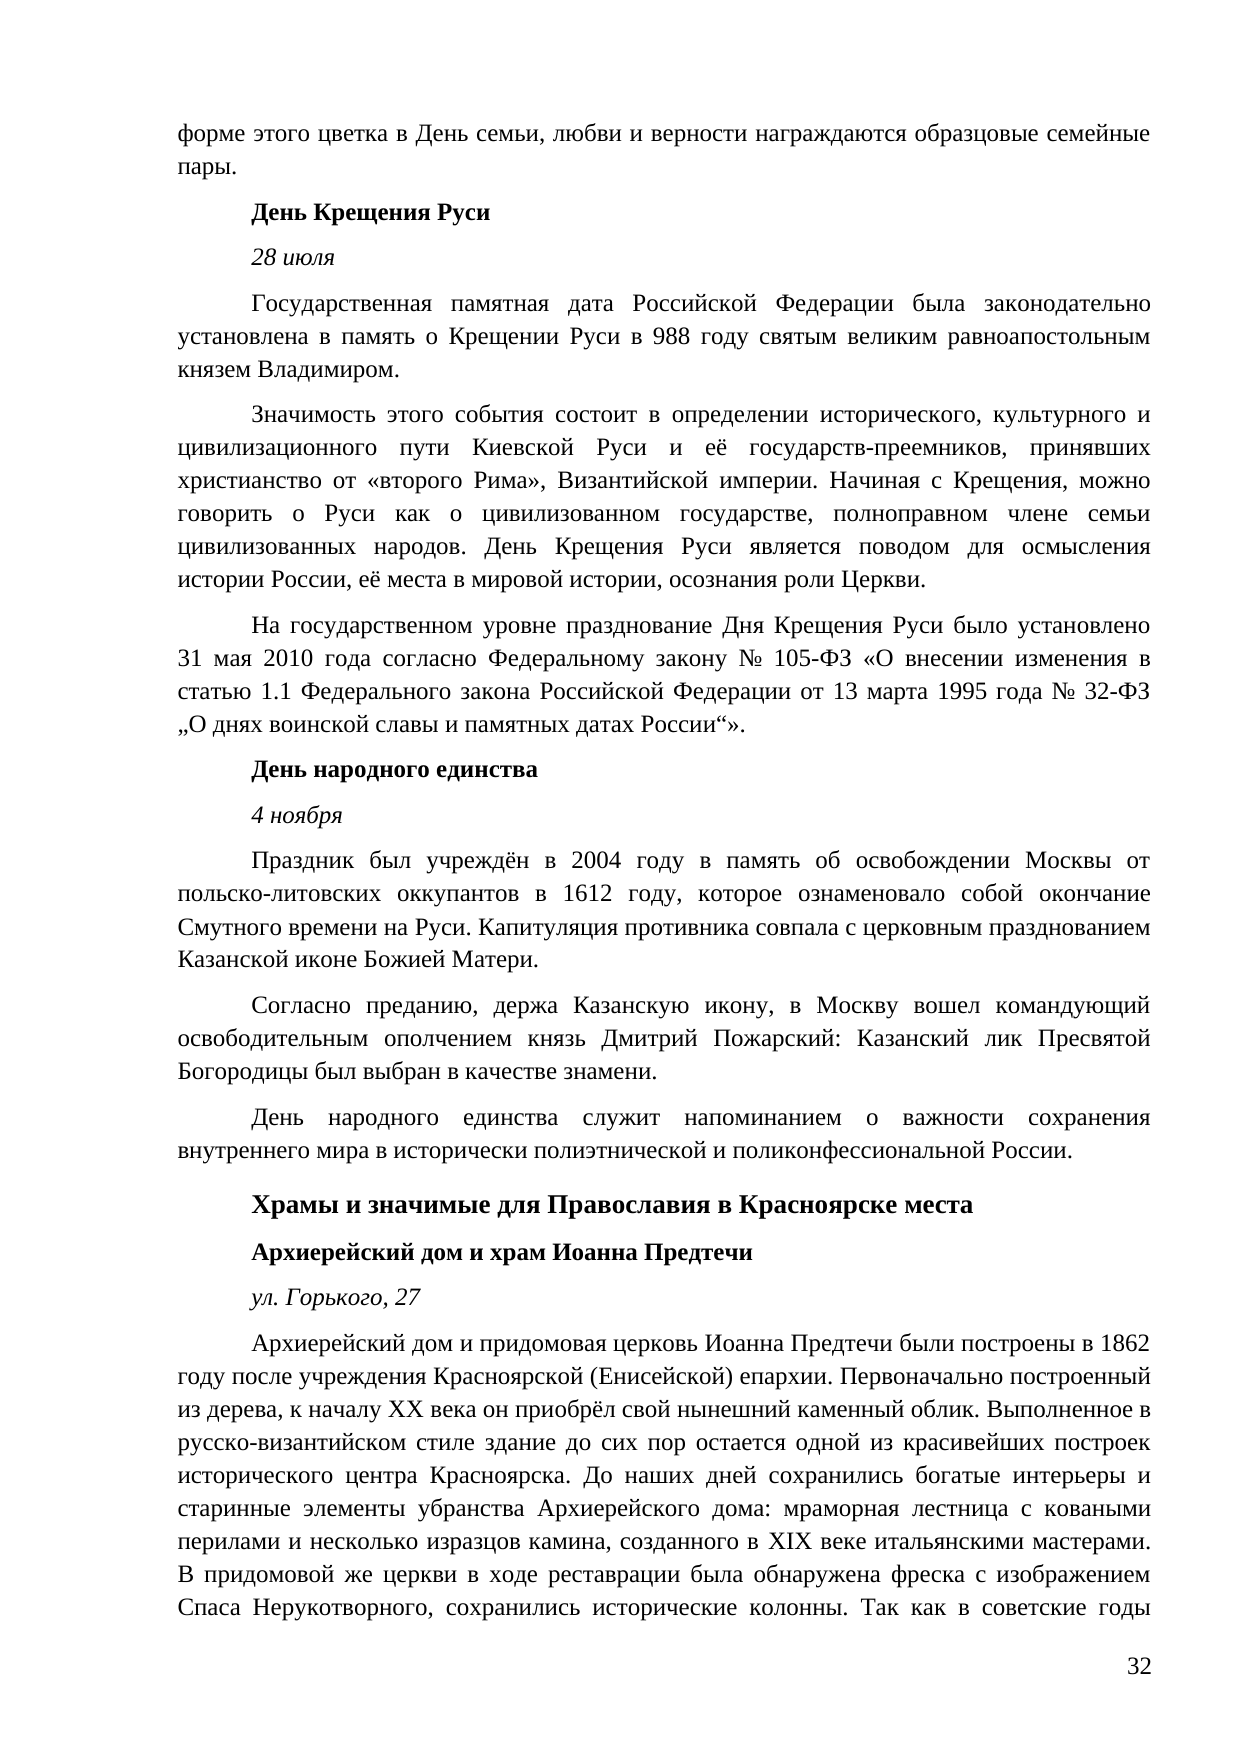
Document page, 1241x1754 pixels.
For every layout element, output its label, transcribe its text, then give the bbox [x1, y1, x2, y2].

text День народного единства служит напоминанием о важности сохранения внутреннего мира в исторически полиэтнической и поликонфессиональной России. [177, 1102, 1152, 1163]
text Государственная памятная дата Российской Федерации была законодательно установлена в память о Крещении Руси в 988 году святым великим равноапостольным князем Владимиром. [177, 288, 1152, 382]
text На государственном уровне празднование Дня Крещения Руси было установлено 31 мая 2010 года согласно Федеральному закону № 105-ФЗ «О внесении изменения в статью 1.1 Федерального закона Российской Федерации от 13 марта 1995 года № 32-ФЗ „О днях воинской славы и памятных датах России“». [177, 610, 1152, 738]
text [177, 118, 1152, 180]
text Архиерейский дом и храм Иоанна Предтечи [177, 1237, 1152, 1266]
text Согласно преданию, держа Казанскую икону, в Москву вошел командующий освободительным ополчением князь Дмитрий Пожарский: Казанский лик Пресвятой Богородицы был выбран в качестве знамени. [177, 990, 1152, 1085]
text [177, 1328, 1152, 1621]
text Праздник был учреждён в 2004 году в память об освобождении Москвы от польско-литовских оккупантов в 1612 году, которое ознаменовало собой окончание Смутного времени на Руси. Капитуляция противника совпала с церковным празднованием Казанской иконе Божией Матери. [177, 846, 1152, 973]
subtitle Храмы и значимые для Православия в Красноярске места [177, 1188, 1152, 1220]
text День народного единства [177, 754, 1152, 783]
text ул. Горького, 27 [177, 1282, 1152, 1311]
text 28 июля [177, 242, 1152, 271]
text 4 ноября [177, 800, 1152, 829]
text День Крещения Руси [177, 197, 1152, 225]
text Значимость этого события состоит в определении исторического, культурного и цивилизационного пути Киевской Руси и её государств-преемников, принявших христианство от «второго Рима», Византийской империи. Начиная с Крещения, можно говорить о Руси как о цивилизованном государстве, полноправном члене семьи цивилизованных народов. День Крещения Руси является поводом для осмысления истории России, её места в мировой истории, осознания роли Церкви. [177, 399, 1152, 593]
